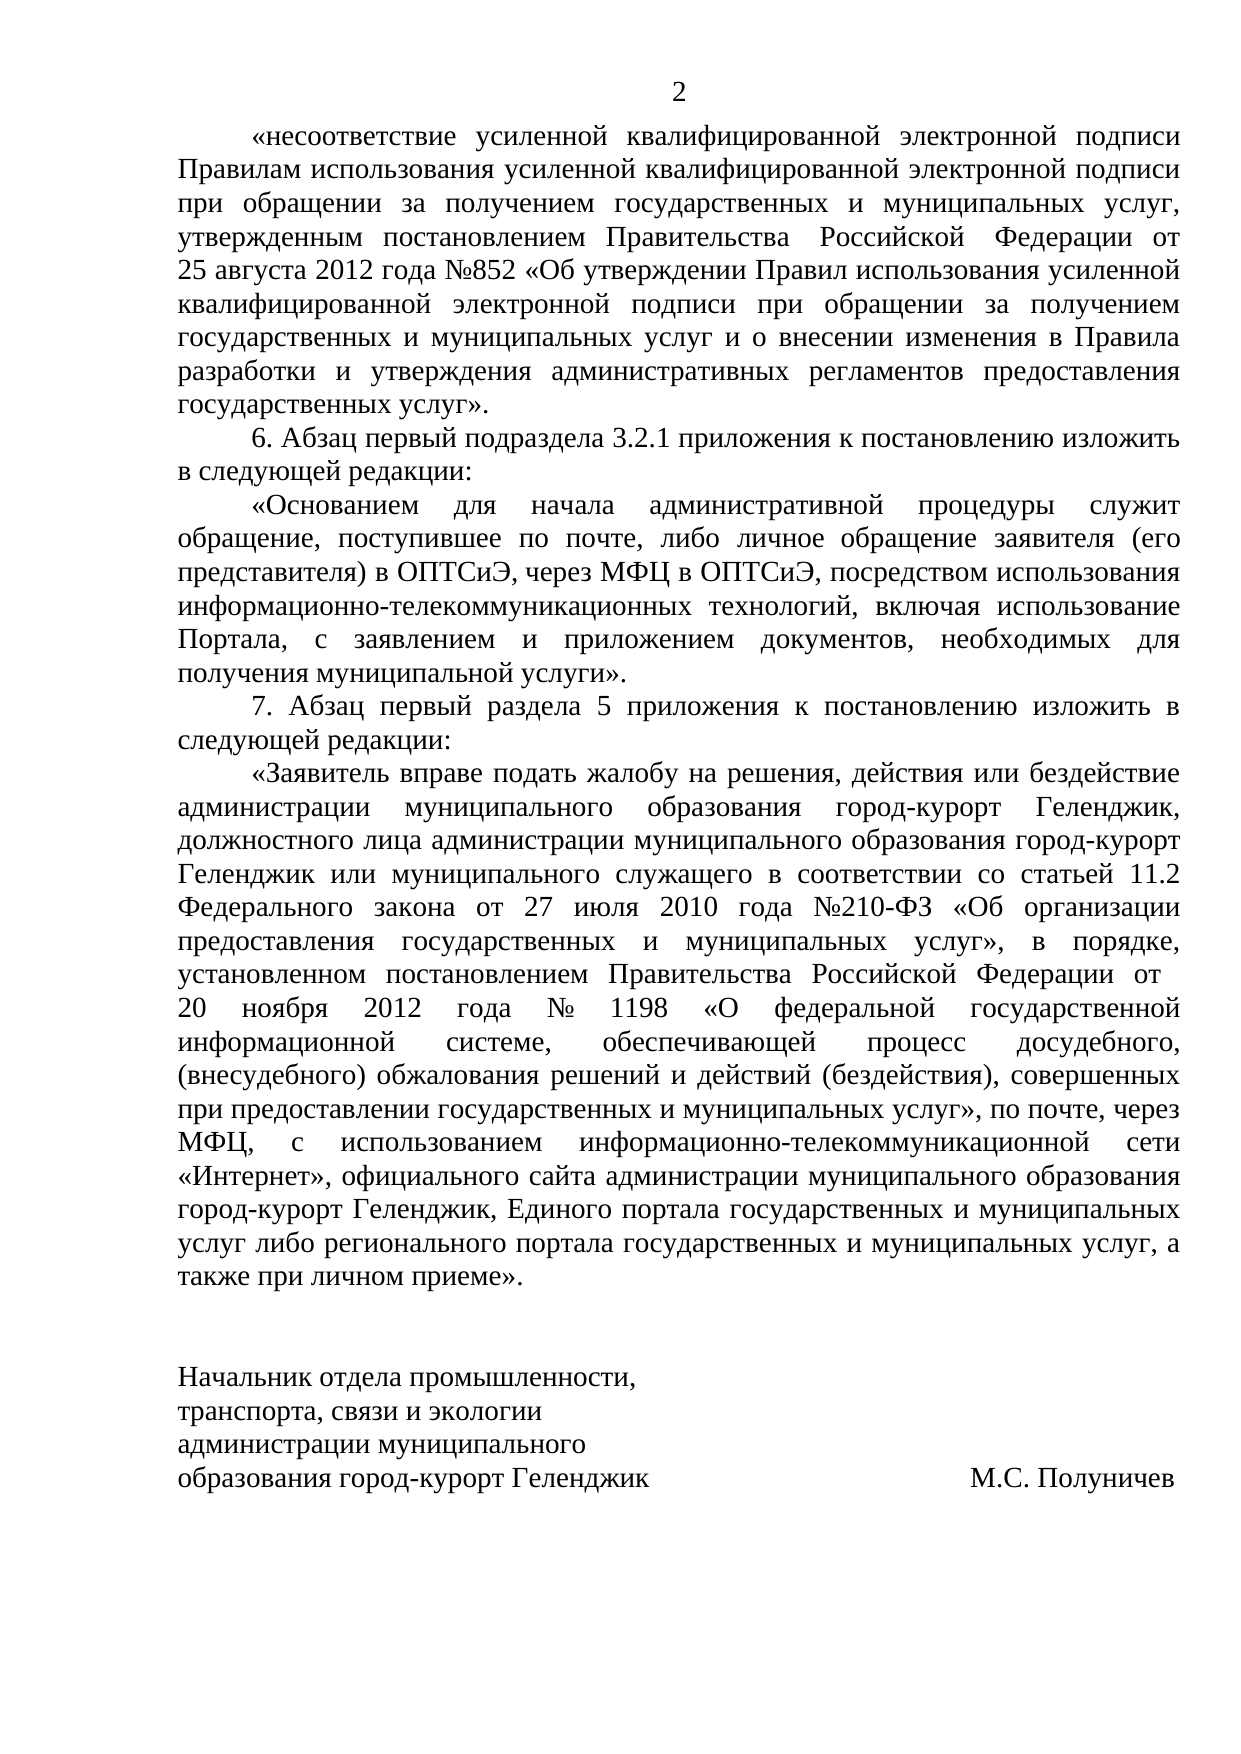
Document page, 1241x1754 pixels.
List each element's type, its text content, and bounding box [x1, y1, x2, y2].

text транспорта, связи и экологии [177, 1393, 1181, 1426]
text «Заявитель вправе подать жалобу на решения, действия или бездействие администрации муниципального образования город-курорт Геленджик, должностного лица администрации муниципального образования город-курорт Геленджик или муниципального служащего в соответствии со статьей 11.2 Федерального закона от 27 июля 2010 года №210-ФЗ «Об организации предоставления государственных и муниципальных услуг», в порядке, установленном постановлением Правительства Российской Федерации от 20 ноября 2012 года № 1198 «О федеральной государственной информационной системе, обеспечивающей процесс досудебного, (внесудебного) обжалования решений и действий (бездействия), совершенных при предоставлении государственных и муниципальных услуг», по почте, через МФЦ, с использованием информационно-телекоммуникационной сети «Интернет», официального сайта администрации муниципального образования город-курорт Геленджик, Единого портала государственных и муниципальных услуг либо регионального портала государственных и муниципальных услуг, а также при личном приеме». [177, 755, 1181, 1292]
text Начальник отдела промышленности, [177, 1359, 1181, 1393]
text «Основанием для начала административной процедуры служит обращение, поступившее по почте, либо личное обращение заявителя (его представителя) в ОПТСиЭ, через МФЦ в ОПТСиЭ, посредством использования информационно-телекоммуникационных технологий, включая использование Портала, с заявлением и приложением документов, необходимых для получения муниципальной услуги». [177, 487, 1181, 688]
text «несоответствие усиленной квалифицированной электронной подписи Правилам использования усиленной квалифицированной электронной подписи при обращении за получением государственных и муниципальных услуг, утвержденным постановлением Правительства Российской Федерации от 25 августа 2012 года №852 «Об утверждении Правил использования усиленной квалифицированной электронной подписи при обращении за получением государственных и муниципальных услуг и о внесении изменения в Правила разработки и утверждения административных регламентов предоставления государственных услуг». [177, 118, 1181, 420]
text образования город-курорт Геленджик М.С. Полуничев [177, 1460, 1181, 1493]
text администрации муниципального [177, 1426, 1181, 1460]
text 7. Абзац первый раздела 5 приложения к постановлению изложить в следующей редакции: [177, 688, 1181, 755]
text 6. Абзац первый подраздела 3.2.1 приложения к постановлению изложить в следующей редакции: [177, 420, 1181, 487]
